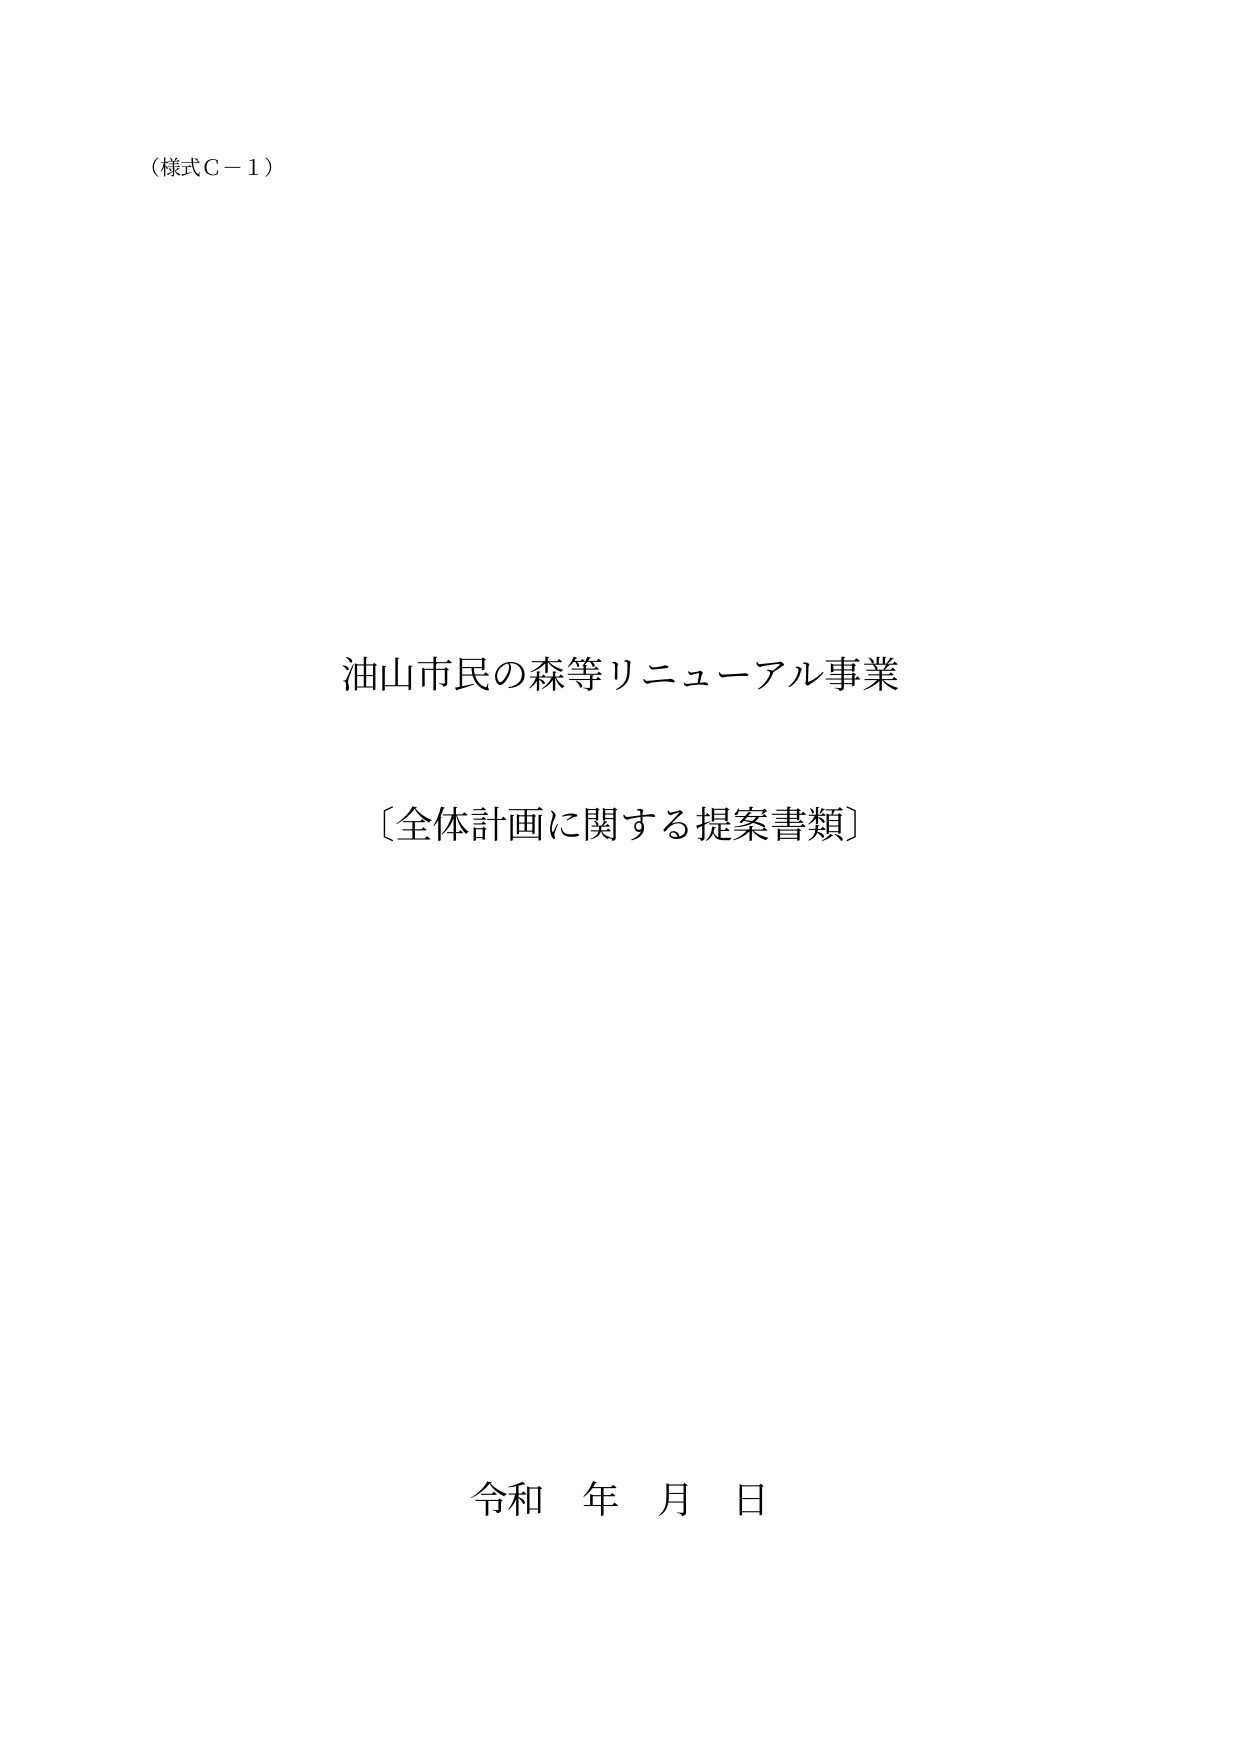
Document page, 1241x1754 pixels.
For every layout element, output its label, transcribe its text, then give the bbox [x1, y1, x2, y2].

text 油山市民の森等リニューアル事業 [139, 635, 1101, 710]
text （様式Ｃ－１） [139, 148, 1101, 185]
text 令和 年 月 日 [139, 1460, 1101, 1535]
text 〔全体計画に関する提案書類〕 [139, 785, 1101, 860]
